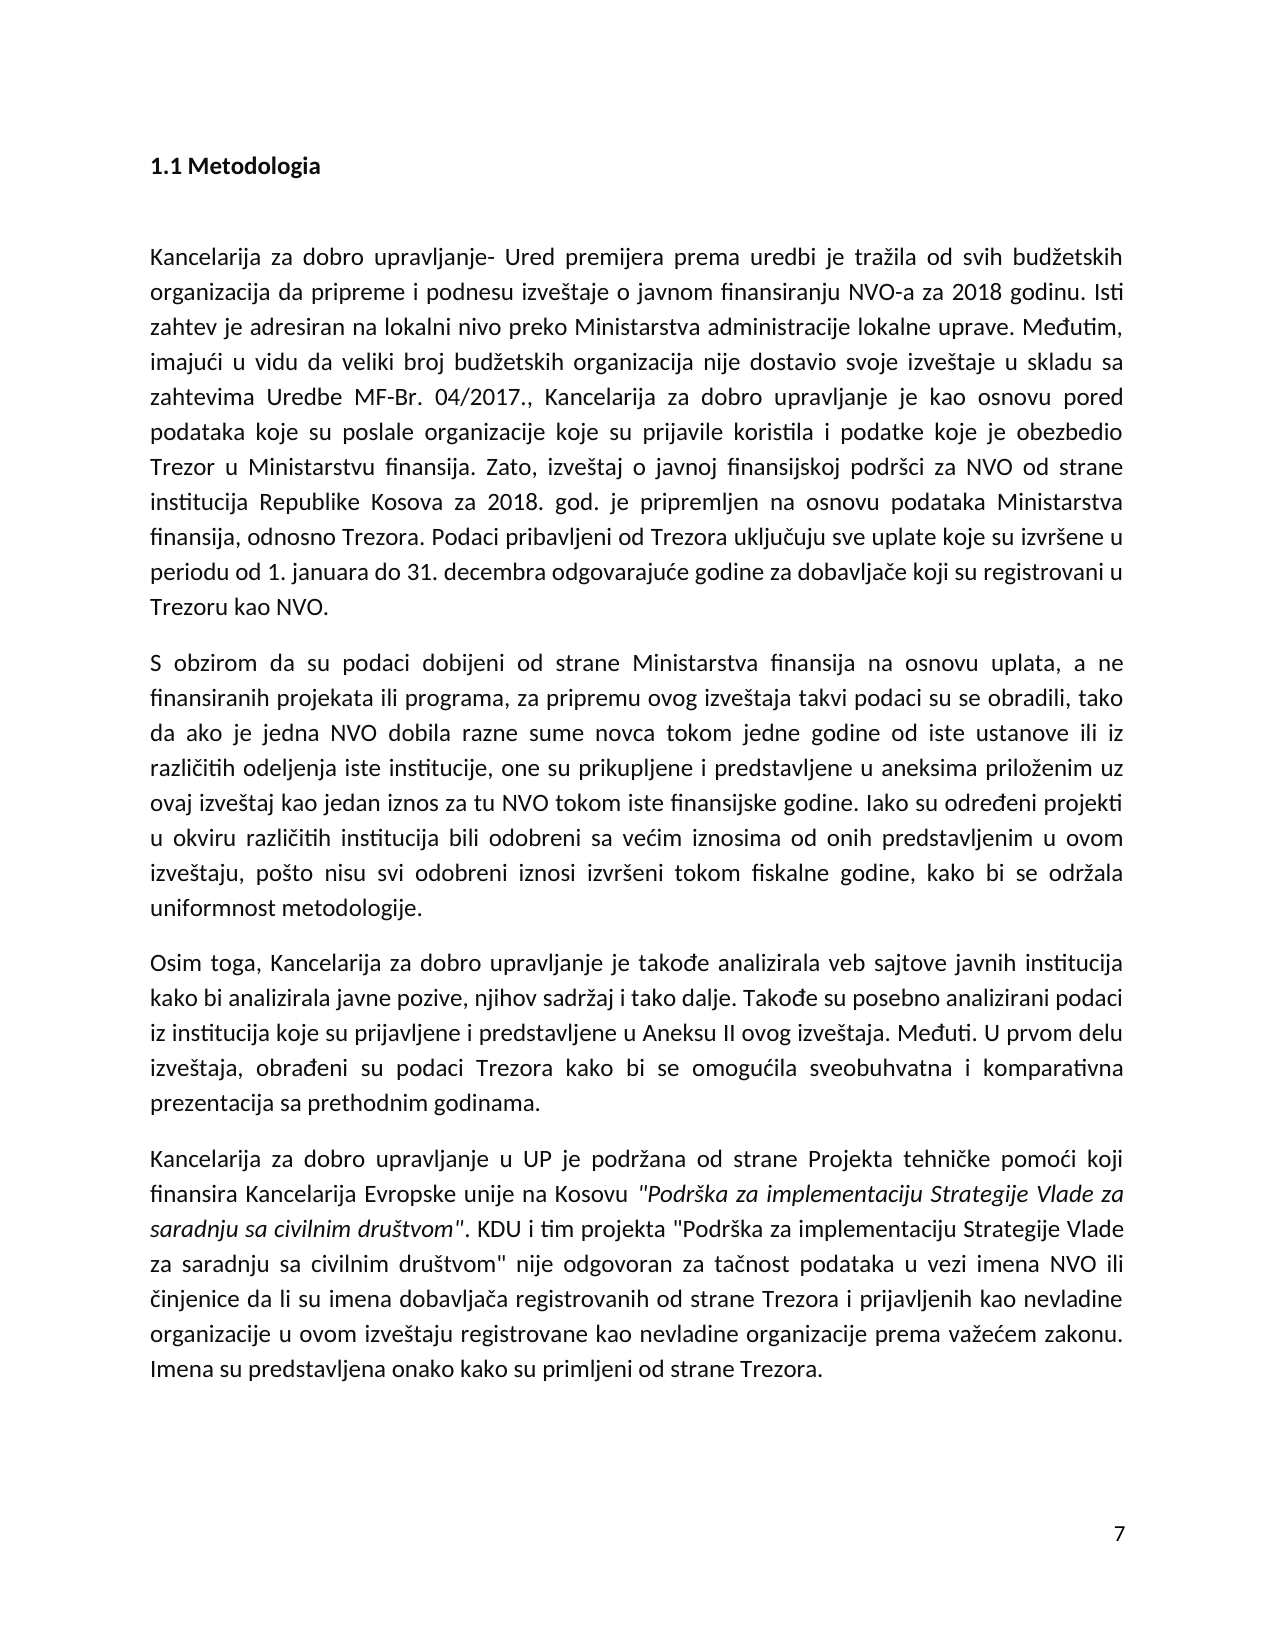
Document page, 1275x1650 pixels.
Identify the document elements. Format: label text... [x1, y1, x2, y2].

text Kancelarija za dobro upravljanje u UP je podržana od strane Projekta tehničke pomoći koji finansira Kancelarija Evropske unije na Kosovu "Podrška za implementaciju Strategije Vlade za saradnju sa civilnim društvom". KDU i tim projekta "Podrška za implementaciju Strategije Vlade za saradnju sa civilnim društvom" nije odgovoran za tačnost podataka u vezi imena NVO ili činjenice da li su imena dobavljača registrovanih od strane Trezora i prijavljenih kao nevladine organizacije u ovom izveštaju registrovane kao nevladine organizacije prema važećem zakonu. Imena su predstavljena onako kako su primljeni od strane Trezora. [150, 1143, 1125, 1384]
text Osim toga, Kancelarija za dobro upravljanje je takođe analizirala veb sajtove javnih institucija kako bi analizirala javne pozive, njihov sadržaj i tako dalje. Takođe su posebno analizirani podaci iz institucija koje su prijavljene i predstavljene u Aneksu II ovog izveštaja. Međuti. U prvom delu izveštaja, obrađeni su podaci Trezora kako bi se omogućila sveobuhvatna i komparativna prezentacija sa prethodnim godinama. [150, 947, 1125, 1118]
text Kancelarija za dobro upravljanje- Ured premijera prema uredbi je tražila od svih budžetskih organizacija da pripreme i podnesu izveštaje o javnom finansiranju NVO-a za 2018 godinu. Isti zahtev je adresiran na lokalni nivo preko Ministarstva administracije lokalne uprave. Međutim, imajući u vidu da veliki broj budžetskih organizacija nije dostavio svoje izveštaje u skladu sa zahtevima Uredbe MF-Br. 04/2017., Kancelarija za dobro upravljanje je kao osnovu pored podataka koje su poslale organizacije koje su prijavile koristila i podatke koje je obezbedio Trezor u Ministarstvu finansija. Zato, izveštaj o javnoj finansijskoj podršci za NVO od strane institucija Republike Kosova za 2018. god. je pripremljen na osnovu podataka Ministarstva finansija, odnosno Trezora. Podaci pribavljeni od Trezora uključuju sve uplate koje su izvršene u periodu od 1. januara do 31. decembra odgovarajuće godine za dobavljače koji su registrovani u Trezoru kao NVO. [150, 241, 1125, 621]
text S obzirom da su podaci dobijeni od strane Ministarstva finansija na osnovu uplata, a ne finansiranih projekata ili programa, za pripremu ovog izveštaja takvi podaci su se obradili, tako da ako je jedna NVO dobila razne sume novca tokom jedne godine od iste ustanove ili iz različitih odeljenja iste institucije, one su prikupljene i predstavljene u aneksima priloženim uz ovaj izveštaj kao jedan iznos za tu NVO tokom iste finansijske godine. Iako su određeni projekti u okviru različitih institucija bili odobreni sa većim iznosima od onih predstavljenim u ovom izveštaju, pošto nisu svi odobreni iznosi izvršeni tokom fiskalne godine, kako bi se održala uniformnost metodologije. [150, 647, 1125, 922]
subtitle Metodologia [150, 150, 1125, 181]
